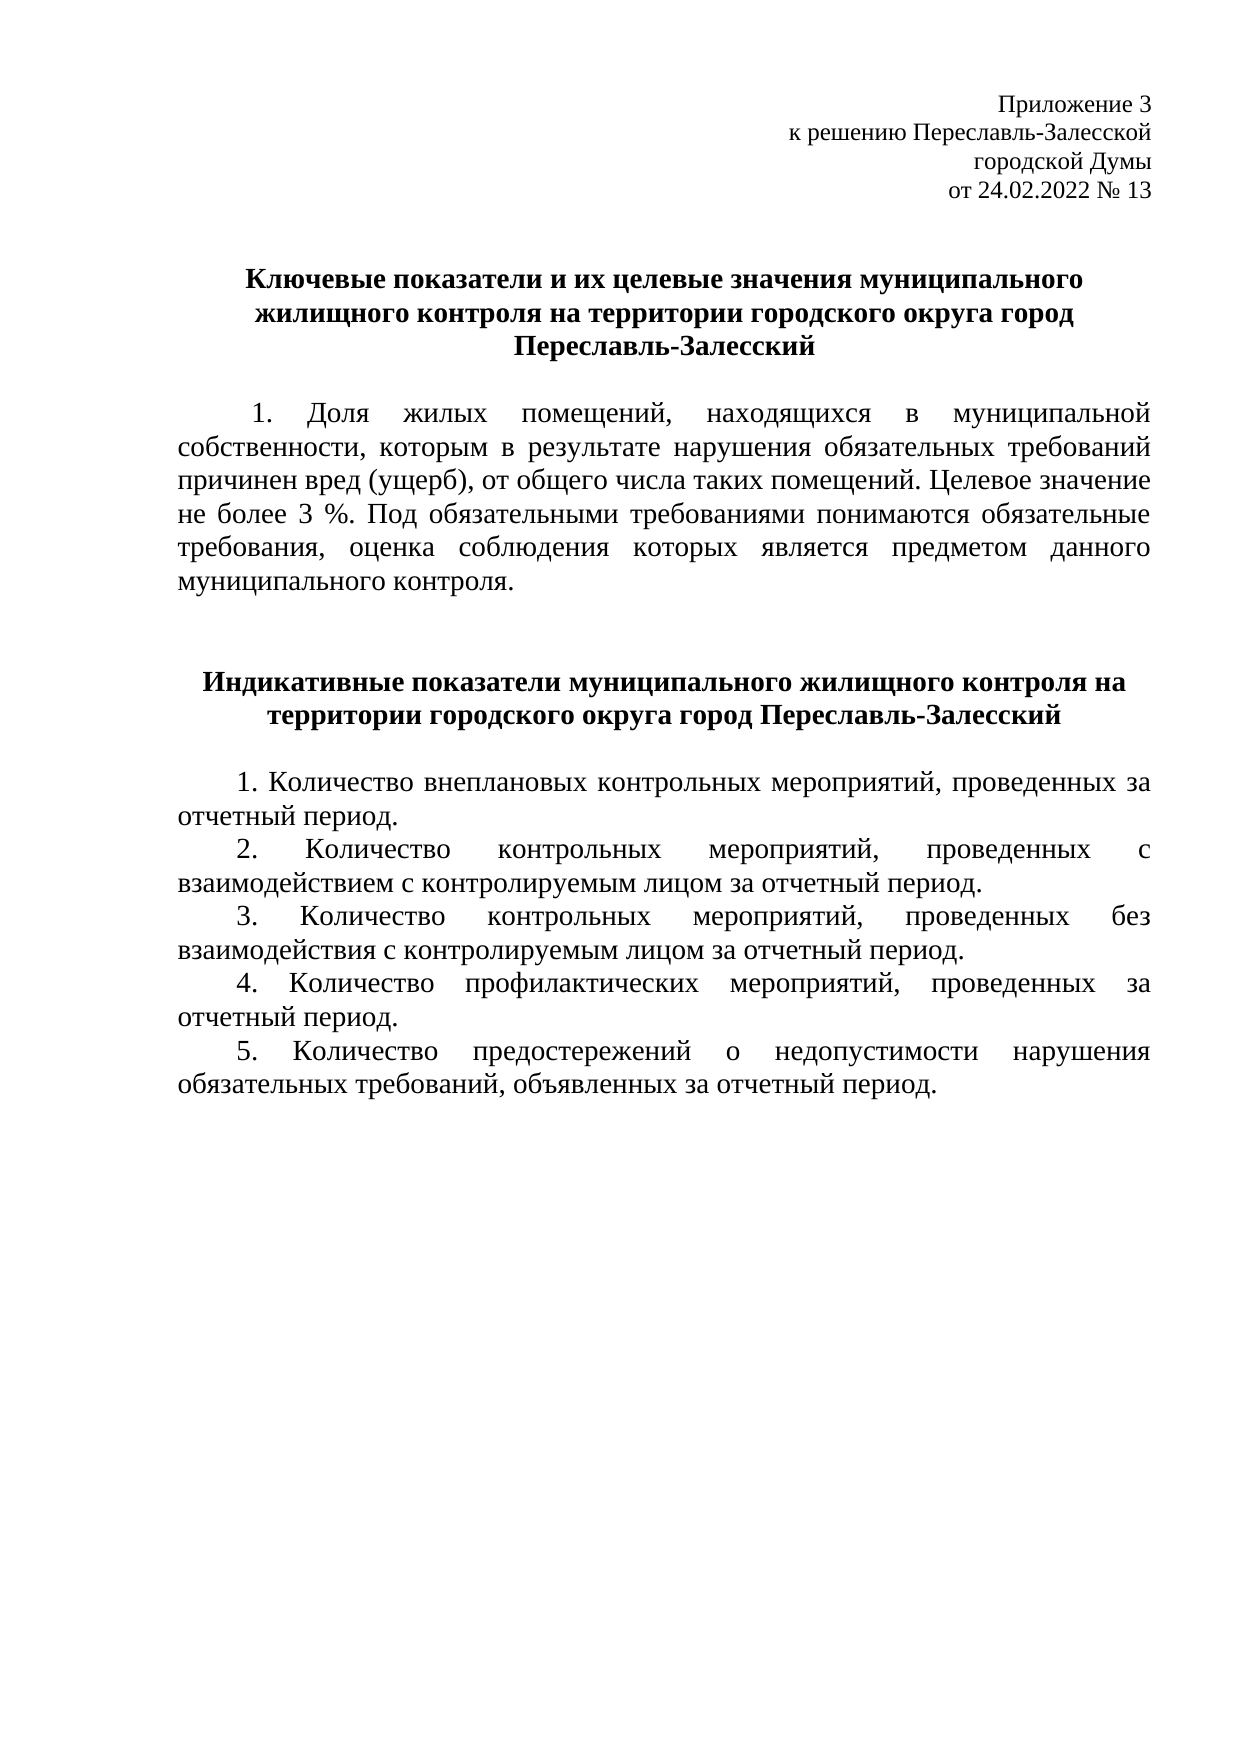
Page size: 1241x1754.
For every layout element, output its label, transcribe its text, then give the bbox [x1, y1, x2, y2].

text городской Думы [177, 146, 1152, 175]
text 3. Количество контрольных мероприятий, проведенных без взаимодействия с контролируемым лицом за отчетный период. [177, 898, 1152, 966]
text Приложение 3 [177, 89, 1152, 117]
text Индикативные показатели муниципального жилищного контроля на территории городского округа город Переславль-Залесский [177, 664, 1152, 731]
text Ключевые показатели и их целевые значения муниципального жилищного контроля на территории городского округа город Переславль-Залесский [177, 261, 1152, 362]
text от 24.02.2022 № 13 [177, 175, 1152, 204]
text к решению Переславль-Залесской [177, 117, 1152, 146]
text 1. Доля жилых помещений, находящихся в муниципальной собственности, которым в результате нарушения обязательных требований причинен вред (ущерб), от общего числа таких помещений. Целевое значение не более 3 %. Под обязательными требованиями понимаются обязательные требования, оценка соблюдения которых является предметом данного муниципального контроля. [177, 395, 1152, 597]
text 2. Количество контрольных мероприятий, проведенных с взаимодействием с контролируемым лицом за отчетный период. [177, 831, 1152, 898]
text 4. Количество профилактических мероприятий, проведенных за отчетный период. [177, 966, 1152, 1033]
text 5. Количество предостережений о недопустимости нарушения обязательных требований, объявленных за отчетный период. [177, 1033, 1152, 1100]
text 1. Количество внеплановых контрольных мероприятий, проведенных за отчетный период. [177, 764, 1152, 831]
